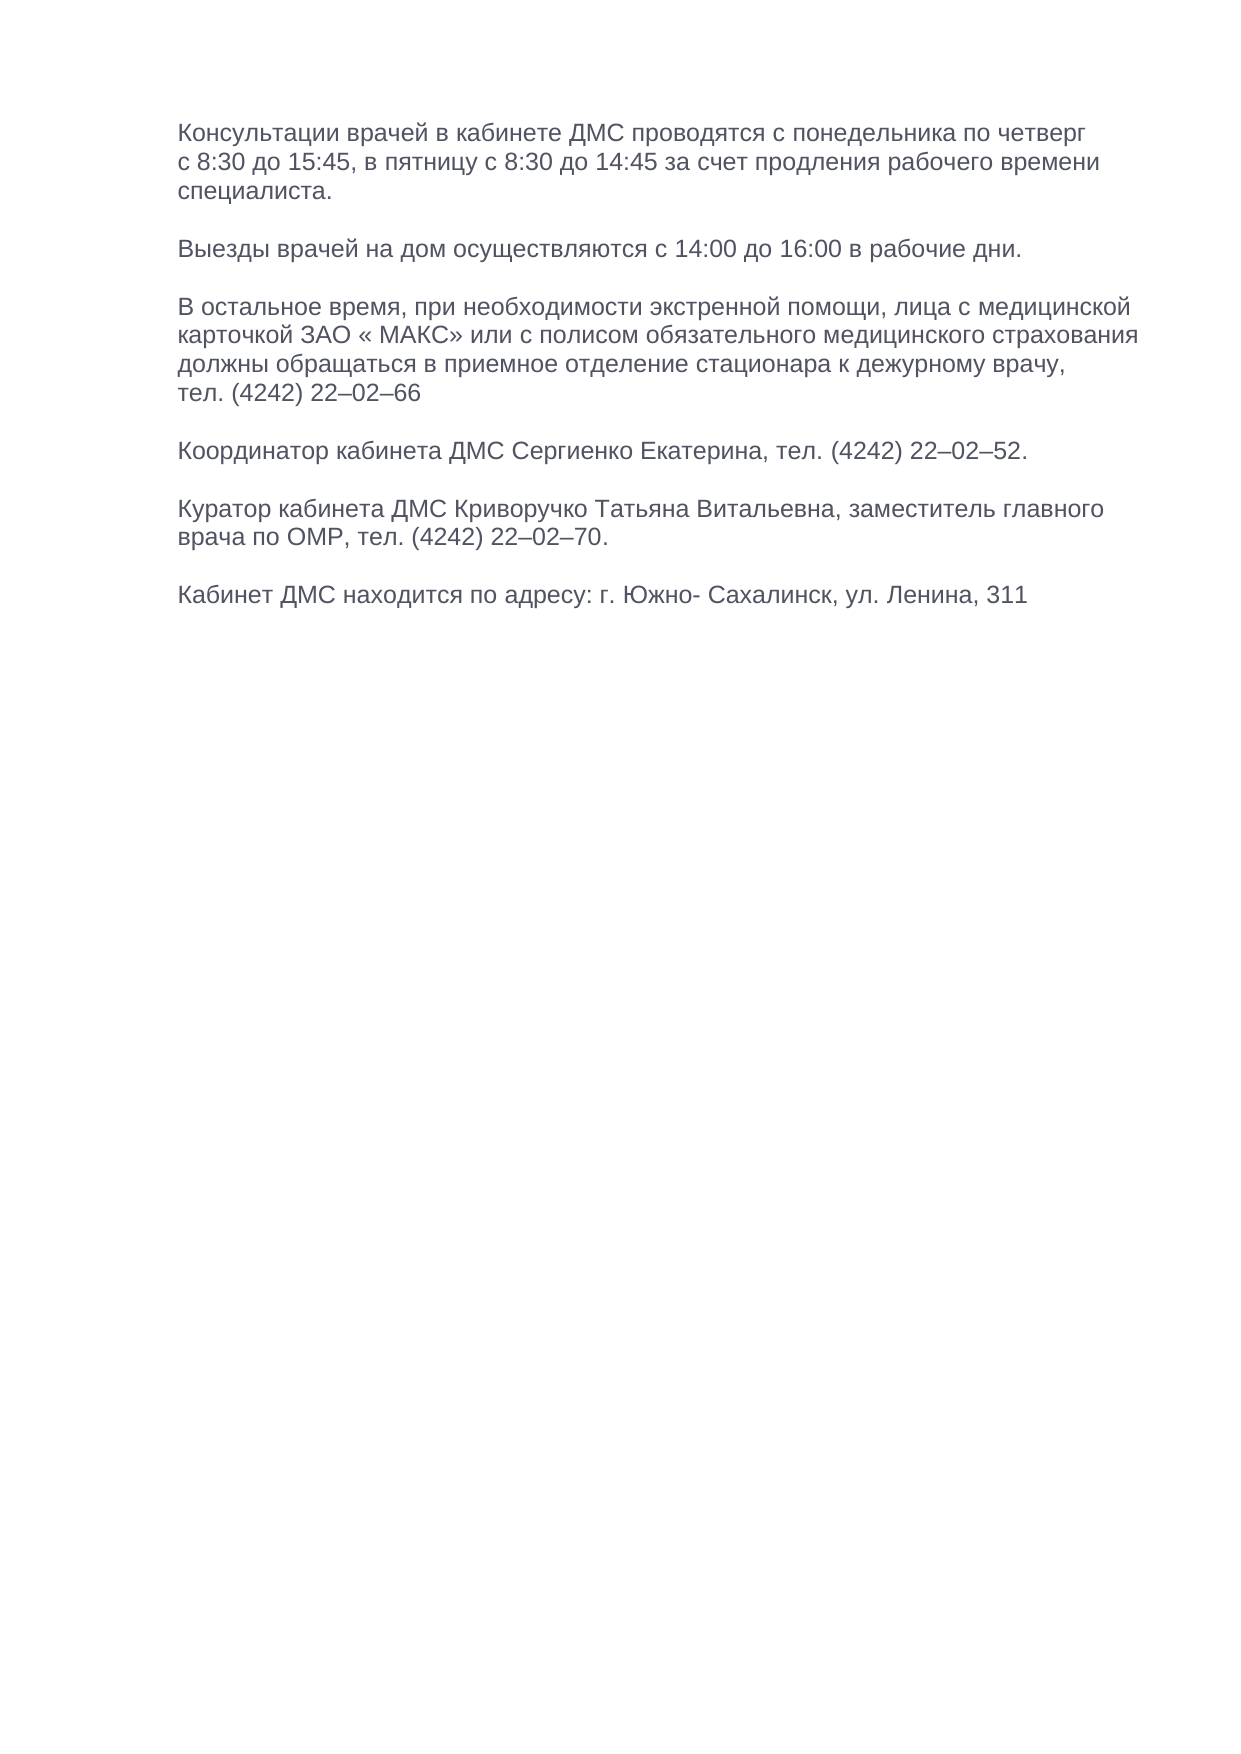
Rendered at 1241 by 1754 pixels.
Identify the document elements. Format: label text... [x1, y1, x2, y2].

text Консультации врачей в кабинете ДМС проводятся с понедельника по четверг с 8:30 до 15:45, в пятницу с 8:30 до 14:45 за счет продления рабочего времени специалиста. [177, 118, 1152, 204]
text Координатор кабинета ДМС Сергиенко Екатерина, тел. (4242) 22–02–52. [177, 436, 1152, 464]
text Выезды врачей на дом осуществляются с 14:00 до 16:00 в рабочие дни. [177, 233, 1152, 262]
text Кабинет ДМС находится по адресу: г. Южно- Сахалинск, ул. Ленина, 311 [177, 580, 1152, 609]
text Куратор кабинета ДМС Криворучко Татьяна Витальевна, заместитель главного врача по ОМР, тел. (4242) 22–02–70. [177, 493, 1152, 551]
text В остальное время, при необходимости экстренной помощи, лица с медицинской карточкой ЗАО « МАКС» или с полисом обязательного медицинского страхования должны обращаться в приемное отделение стационара к дежурному врачу, тел. (4242) 22–02–66 [177, 291, 1152, 406]
